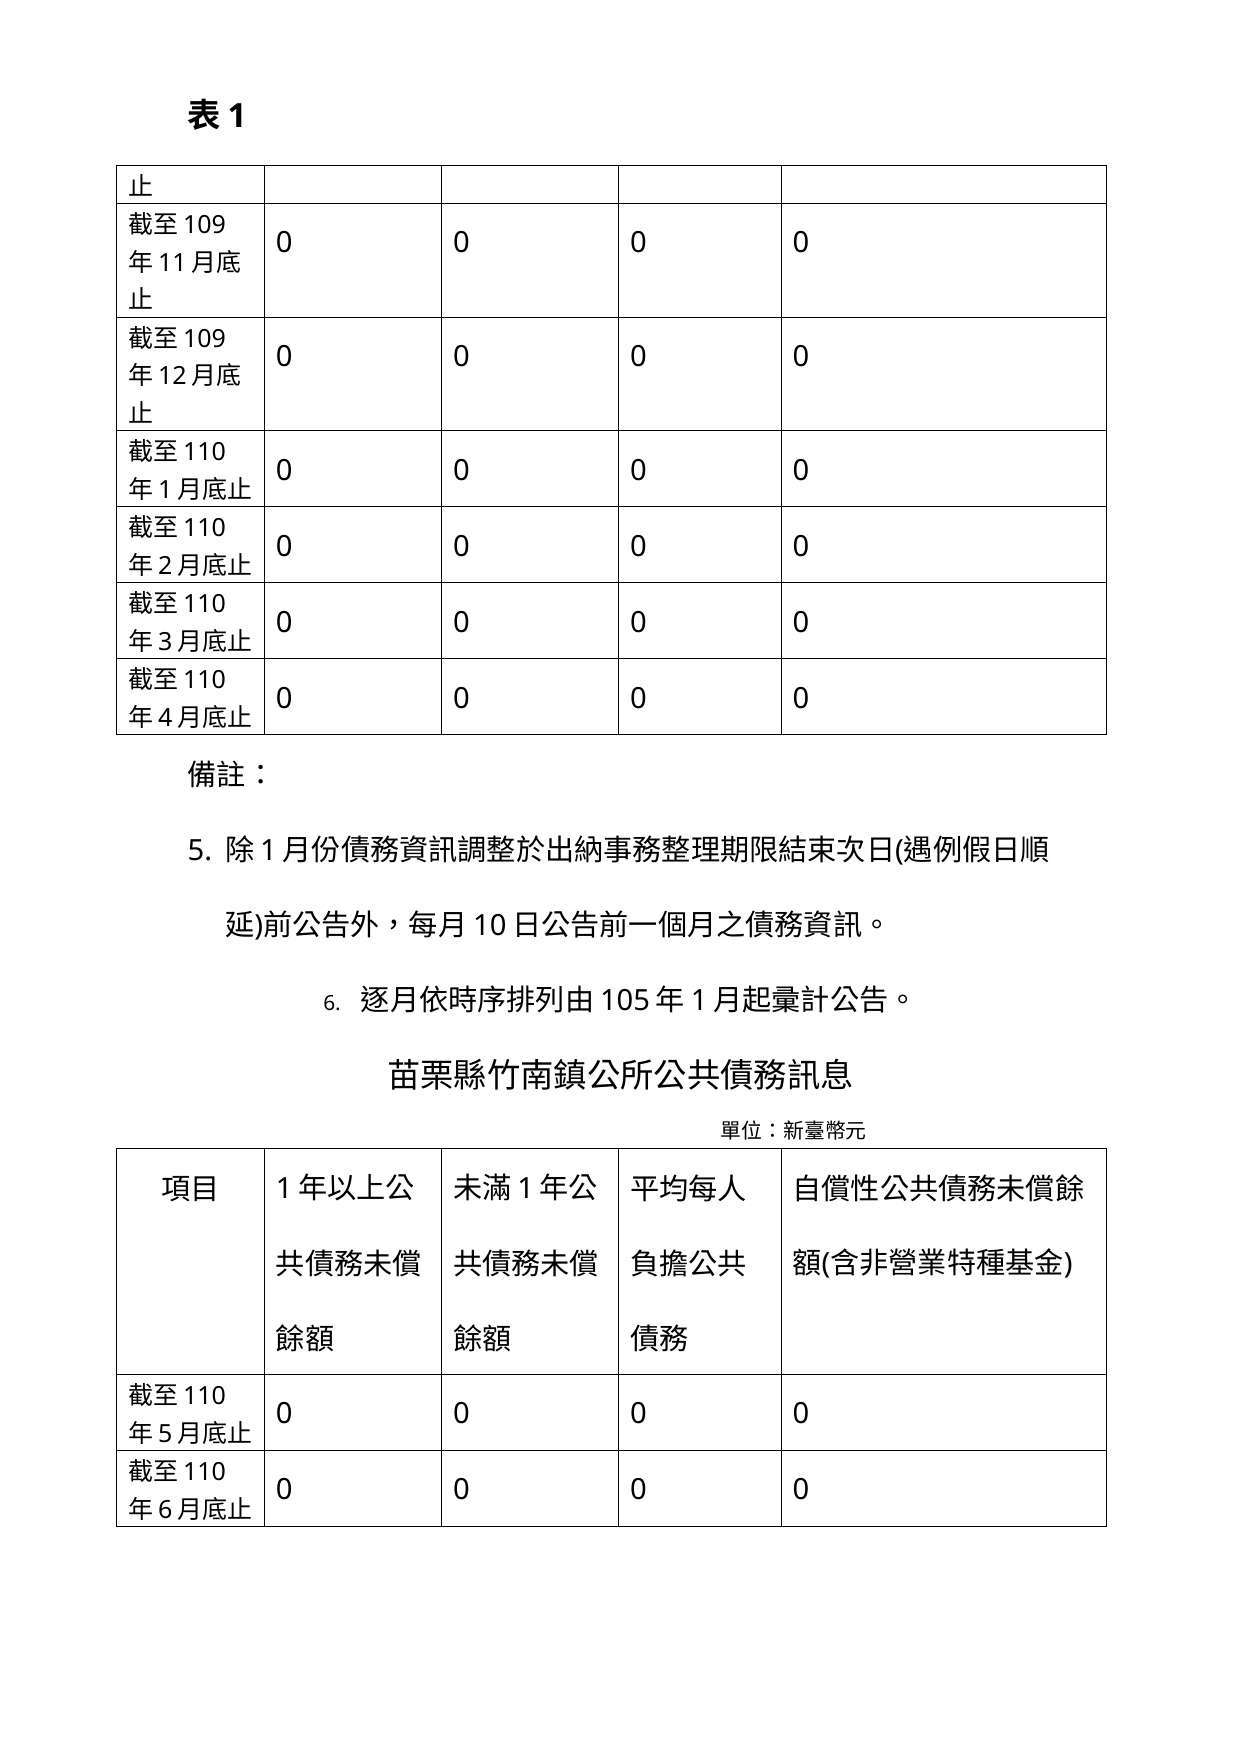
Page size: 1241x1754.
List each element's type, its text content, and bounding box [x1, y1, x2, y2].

table_cell 0 [265, 204, 441, 317]
table_cell 截至110年1月底止 [117, 431, 264, 506]
table_cell 0 [619, 1451, 781, 1526]
table_header 1年以上公共債務未償餘額 [265, 1149, 441, 1374]
table_cell 0 [265, 583, 441, 658]
table_header 未滿1年公共債務未償餘額 [442, 1149, 618, 1374]
table_cell 0 [442, 204, 618, 317]
table_cell 0 [782, 1375, 1106, 1450]
table_cell 0 [265, 1375, 441, 1450]
table_cell 截至110年3月底止 [117, 583, 264, 658]
text 苗栗縣竹南鎮公所公共債務訊息 [187, 1035, 1053, 1110]
table_cell 0 [619, 583, 781, 658]
table_cell 0 [782, 318, 1106, 430]
table_cell 截至110年6月底止 [117, 1451, 264, 1526]
table_cell 0 [782, 1451, 1106, 1526]
table_cell 0 [782, 166, 1106, 203]
table_cell 0 [619, 431, 781, 506]
table_cell 0 [782, 507, 1106, 582]
table_cell 0 [442, 583, 618, 658]
list 除1月份債務資訊調整於出納事務整理期限結束次日(遇例假日順延)前公告外，每月10日公告前一個月之債務資訊。 [187, 810, 1053, 960]
table_cell 0 [619, 166, 781, 203]
table_cell 0 [442, 507, 618, 582]
table_cell 0 [265, 507, 441, 582]
table_cell 0 [442, 1375, 618, 1450]
list 逐月依時序排列由105年1月起彚計公告。 [187, 960, 1053, 1035]
table_cell 0 [442, 431, 618, 506]
table_cell 0 [782, 431, 1106, 506]
table_cell 0 [442, 166, 618, 203]
table_cell 截至109年11月底止 [117, 204, 264, 317]
table_cell 0 [619, 204, 781, 317]
table_cell 0 [619, 1375, 781, 1450]
table_cell 截至109年10月底止 [117, 166, 264, 203]
table_cell 0 [619, 318, 781, 430]
table_cell 截至110年2月底止 [117, 507, 264, 582]
table_cell 0 [265, 431, 441, 506]
table_header 平均每人負擔公共債務 [619, 1149, 781, 1374]
table_cell 截至110年5月底止 [117, 1375, 264, 1450]
table_cell 0 [265, 166, 441, 203]
table_cell 0 [619, 659, 781, 734]
text 單位：新臺幣元 [187, 1110, 1053, 1148]
table_cell 0 [782, 204, 1106, 317]
table_cell 0 [265, 659, 441, 734]
table_cell 0 [442, 1451, 618, 1526]
text 備註： [187, 735, 1053, 810]
table_cell 截至109年12月底止 [117, 318, 264, 430]
table_cell 0 [442, 318, 618, 430]
table_cell 0 [265, 1451, 441, 1526]
table_cell 0 [782, 583, 1106, 658]
table_cell 0 [782, 659, 1106, 734]
table_cell 截至110年4月底止 [117, 659, 264, 734]
table_cell 0 [619, 507, 781, 582]
table_header 自償性公共債務未償餘額(含非營業特種基金) [782, 1149, 1106, 1374]
table_header 項目 [117, 1149, 264, 1374]
table_cell 0 [442, 659, 618, 734]
table_cell 0 [265, 318, 441, 430]
